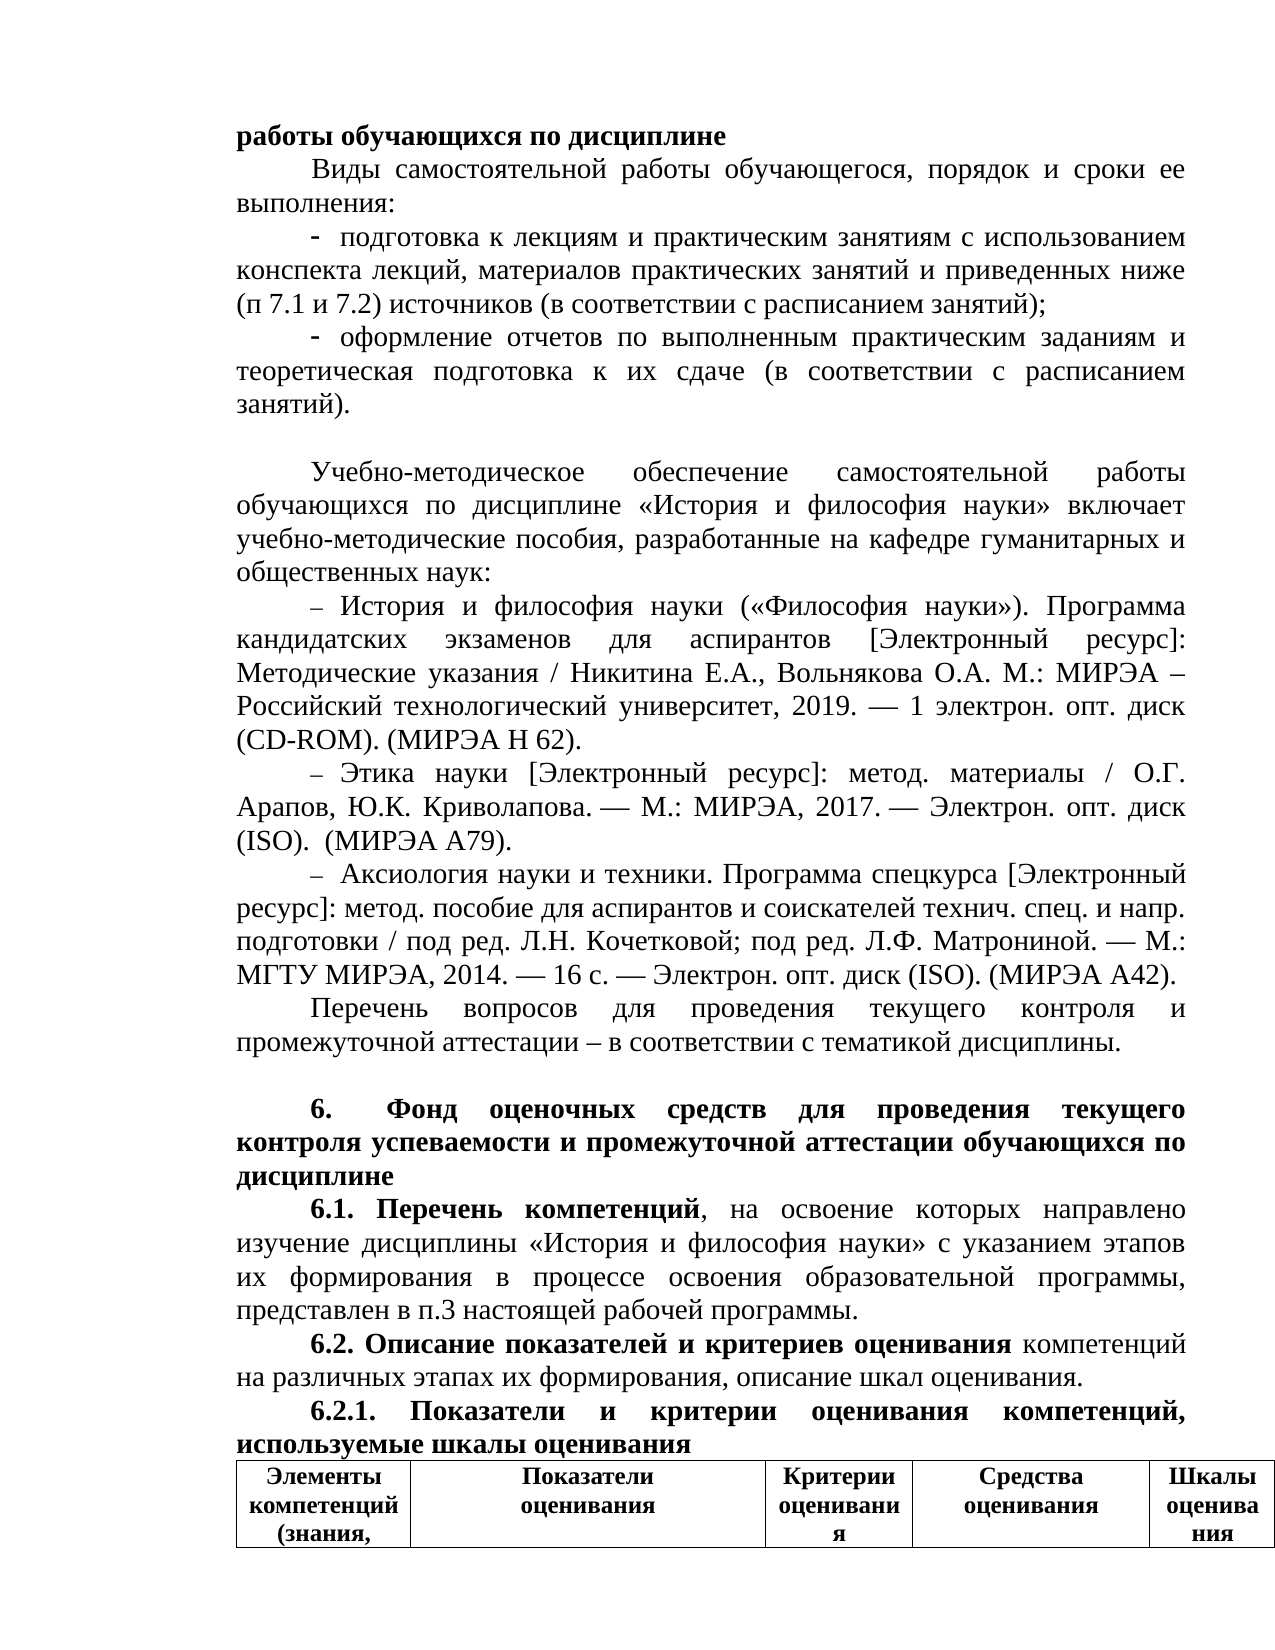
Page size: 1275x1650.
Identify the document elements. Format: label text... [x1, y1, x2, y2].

text 6.1. Перечень компетенций, на освоение которых направлено изучение дисциплины «История и философия науки» с указанием этапов их формирования в процессе освоения образовательной программы, представлен в п.3 настоящей рабочей программы. [236, 1192, 1186, 1326]
list подготовка к лекциям и практическим занятиям с использованием конспекта лекций, материалов практических занятий и приведенных ниже (п 7.1 и 7.2) источников (в соответствии с расписанием занятий); [236, 219, 1186, 319]
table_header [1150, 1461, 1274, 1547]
text Перечень вопросов для проведения текущего контроля и промежуточной аттестации – в соответствии с тематикой дисциплины. [236, 990, 1186, 1057]
text 6.2. Описание показателей и критериев оценивания компетенций на различных этапах их формирования, описание шкал оценивания. [236, 1326, 1186, 1393]
list Аксиология науки и техники. Программа спецкурса [Электронный ресурс]: метод. пособие для аспирантов и соискателей технич. спец. и напр. подготовки / под ред. Л.Н. Кочетковой; под ред. Л.Ф. Матрониной. — М.: МГТУ МИРЭА, 2014. — 16 с. — Электрон. опт. диск (ISO). (МИРЭА А42). [236, 856, 1186, 990]
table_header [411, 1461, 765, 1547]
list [236, 118, 1186, 152]
list Фонд оценочных средств для проведения текущего контроля успеваемости и промежуточной аттестации обучающихся по дисциплине [236, 1091, 1186, 1192]
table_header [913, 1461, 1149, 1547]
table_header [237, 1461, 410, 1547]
text 6.2.1. Показатели и критерии оценивания компетенций, используемые шкалы оценивания [236, 1393, 1186, 1460]
text Виды самостоятельной работы обучающегося, порядок и сроки ее выполнения: [236, 152, 1186, 219]
list оформление отчетов по выполненным практическим заданиям и теоретическая подготовка к их сдаче (в соответствии с расписанием занятий). [236, 319, 1186, 420]
list История и философия науки («Философия науки»). Программа кандидатских экзаменов для аспирантов [Электронный ресурс]: Методические указания / Никитина Е.А., Вольнякова О.А. М.: МИРЭА – Российский технологический университет, 2019. — 1 электрон. опт. диск (CD-ROM). (МИРЭА Н 62). [236, 588, 1186, 756]
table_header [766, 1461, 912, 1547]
list Этика науки [Электронный ресурс]: метод. материалы / О.Г. Арапов, Ю.К. Криволапова. — М.: МИРЭА, 2017. — Электрон. опт. диск (ISO). (МИРЭА А79). [236, 756, 1186, 856]
text Учебно-методическое обеспечение самостоятельной работы обучающихся по дисциплине «История и философия науки» включает учебно-методические пособия, разработанные на кафедре гуманитарных и общественных наук: [236, 454, 1186, 588]
